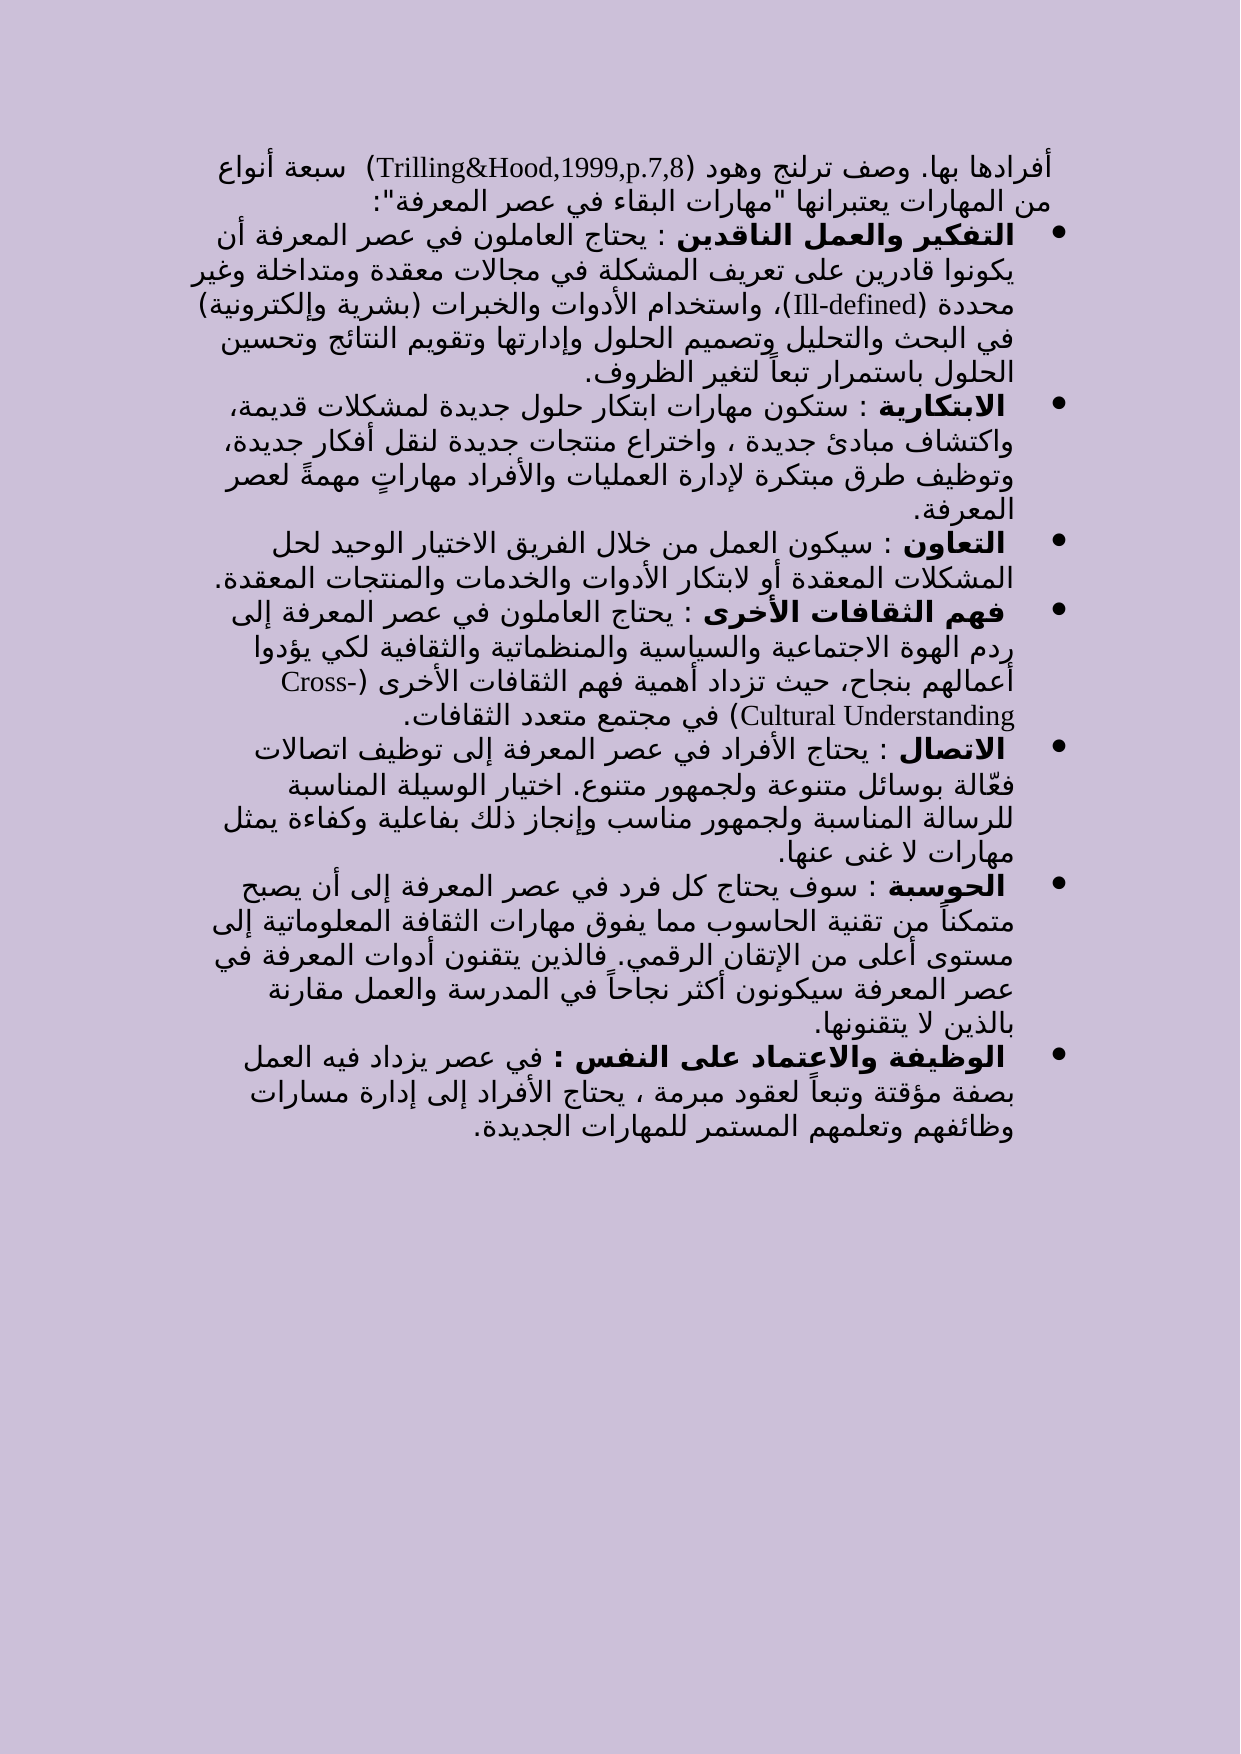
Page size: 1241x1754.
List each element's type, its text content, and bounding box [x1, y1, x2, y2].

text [187, 150, 1053, 218]
list الوظيفة والاعتماد على النفس : في عصر يزداد فيه العمل بصفة مؤقتة وتبعاً لعقود مبرمة ، يحتاج الأفراد إلى إدارة مسارات وظائفهم وتعلمهم المستمر للمهارات الجديدة. [187, 1041, 1053, 1144]
list الاتصال : يحتاج الأفراد في عصر المعرفة إلى توظيف اتصالات فعّالة بوسائل متنوعة ولجمهور متنوع. اختيار الوسيلة المناسبة للرسالة المناسبة ولجمهور مناسب وإنجاز ذلك بفاعلية وكفاءة يمثل مهارات لا غنى عنها. [187, 733, 1053, 870]
list التعاون : سيكون العمل من خلال الفريق الاختيار الوحيد لحل المشكلات المعقدة أو لابتكار الأدوات والخدمات والمنتجات المعقدة. [187, 526, 1053, 595]
list التفكير والعمل الناقدين : يحتاج العاملون في عصر المعرفة أن يكونوا قادرين على تعريف المشكلة في مجالات معقدة ومتداخلة وغير محددة (Ill-defined)، واستخدام الأدوات والخبرات (بشرية وإلكترونية) في البحث والتحليل وتصميم الحلول وإدارتها وتقويم النتائج وتحسين الحلول باستمرار تبعاً لتغير الظروف. [187, 218, 1053, 389]
list الحوسبة : سوف يحتاج كل فرد في عصر المعرفة إلى أن يصبح متمكناً من تقنية الحاسوب مما يفوق مهارات الثقافة المعلوماتية إلى مستوى أعلى من الإتقان الرقمي. فالذين يتقنون أدوات المعرفة في عصر المعرفة سيكونون أكثر نجاحاً في المدرسة والعمل مقارنة بالذين لا يتقنونها. [187, 870, 1053, 1041]
list فهم الثقافات الأخرى : يحتاج العاملون في عصر المعرفة إلى ردم الهوة الاجتماعية والسياسية والمنظماتية والثقافية لكي يؤدوا أعمالهم بنجاح، حيث تزداد أهمية فهم الثقافات الأخرى (Cross-Cultural Understanding) في مجتمع متعدد الثقافات. [187, 595, 1053, 733]
list الابتكارية : ستكون مهارات ابتكار حلول جديدة لمشكلات قديمة، واكتشاف مبادئ جديدة ، واختراع منتجات جديدة لنقل أفكار جديدة، وتوظيف طرق مبتكرة لإدارة العمليات والأفراد مهاراتٍ مهمةً لعصر المعرفة. [187, 389, 1053, 526]
